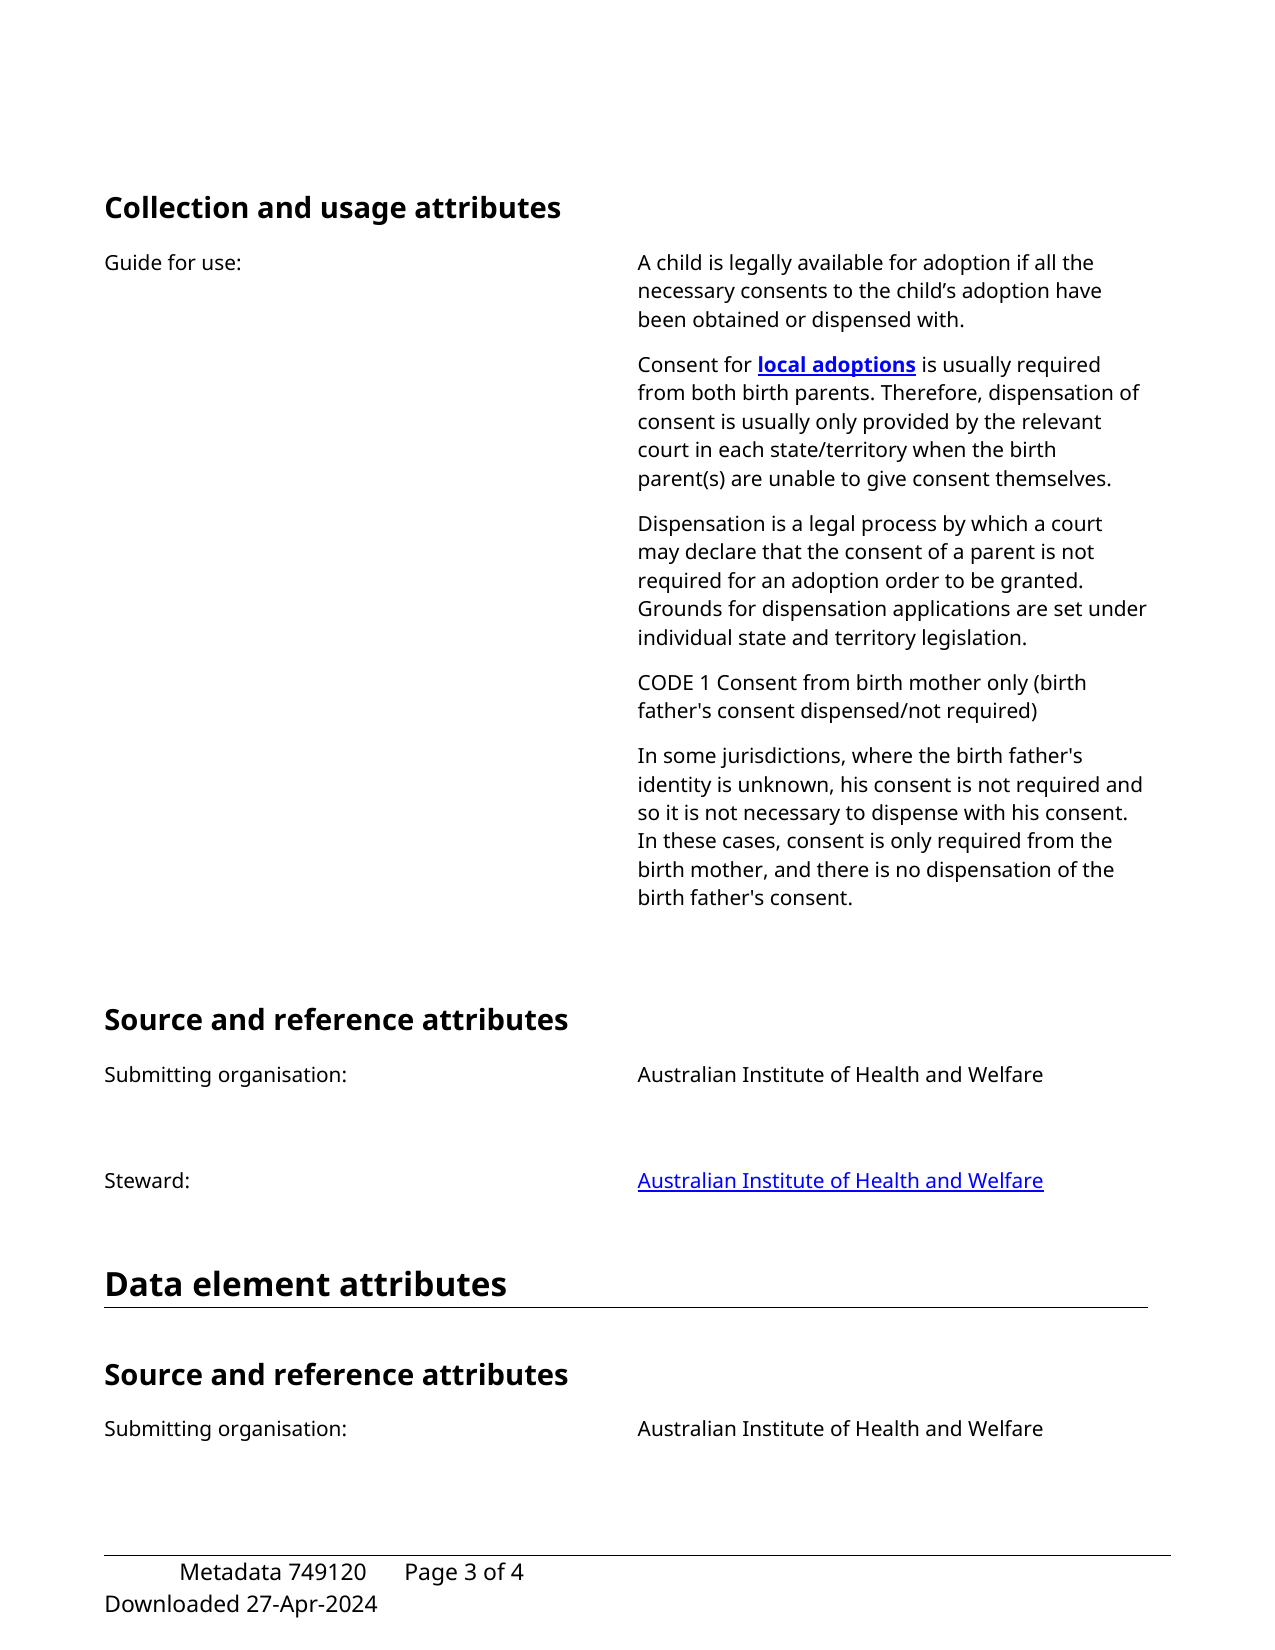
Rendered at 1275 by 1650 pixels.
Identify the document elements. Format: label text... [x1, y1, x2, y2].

table_cell Guide for use: [93, 238, 626, 922]
table_cell Source and reference attributes [93, 1308, 1159, 1404]
table_cell Steward: [93, 1156, 626, 1205]
table_header Source and reference attributes [93, 954, 1159, 1049]
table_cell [626, 1156, 1159, 1205]
table_cell A child is legally available for adoption if all the necessary consents to the child’s adoption have been obtained or dispensed with. Consent for local adoptions is usually required from both birth parents. Therefore, dispensation of consent is usually only provided by the relevant court in each state/territory when the birth parent(s) are unable to give consent themselves. Dispensation is a legal process by which a court may declare that the consent of a parent is not required for an adoption order to be granted. Grounds for dispensation applications are set under individual state and territory legislation. CODE 1 Consent from birth mother only (birth father's consent dispensed/not required) In some jurisdictions, where the birth father's identity is unknown, his consent is not required and so it is not necessary to dispense with his consent. In these cases, consent is only required from the birth mother, and there is no dispensation of the birth father's consent. [626, 238, 1159, 922]
table_cell Submitting organisation: [93, 1050, 626, 1156]
table_cell Australian Institute of Health and Welfare [626, 1050, 1159, 1156]
table_header Collection and usage attributes [93, 142, 1159, 238]
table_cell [626, 1404, 1159, 1510]
table_cell Submitting organisation: [93, 1404, 626, 1510]
table_header Data element attributes [93, 1236, 1159, 1308]
